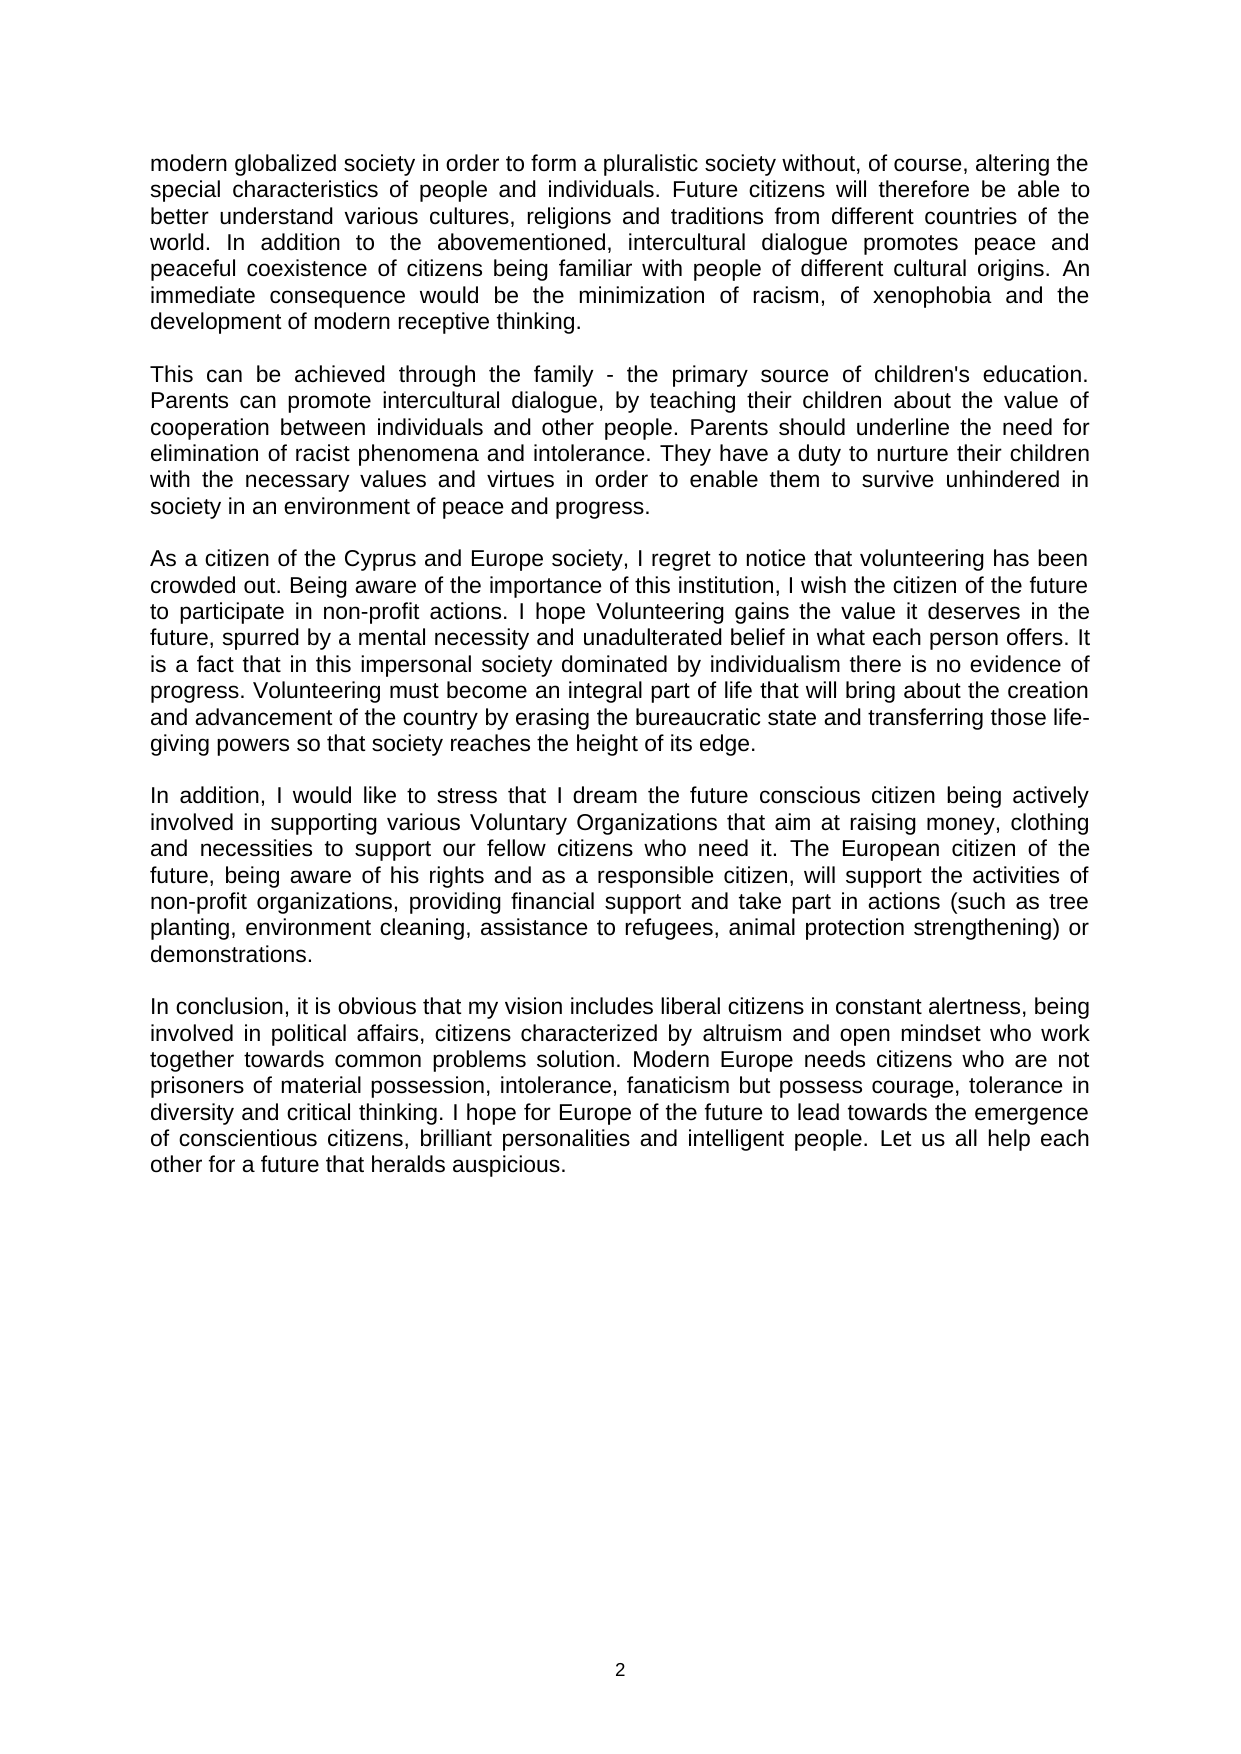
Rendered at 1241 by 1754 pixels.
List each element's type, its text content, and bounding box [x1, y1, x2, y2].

text As a citizen of the Cyprus and Europe society, I regret to notice that volunteering has been crowded out. Being aware of the importance of this institution, I wish the citizen of the future to participate in non-profit actions. I hope Volunteering gains the value it deserves in the future, spurred by a mental necessity and unadulterated belief in what each person offers. It is a fact that in this impersonal society dominated by individualism there is no evidence of progress. Volunteering must become an integral part of life that will bring about the creation and advancement of the country by erasing the bureaucratic state and transferring those life-giving powers so that society reaches the height of its edge. [150, 545, 1090, 756]
text In conclusion, it is obvious that my vision includes liberal citizens in constant alertness, being involved in political affairs, citizens characterized by altruism and open mindset who work together towards common problems solution. Modern Europe needs citizens who are not prisoners of material possession, intolerance, fanaticism but possess courage, tolerance in diversity and critical thinking. I hope for Europe of the future to lead towards the emergence of conscientious citizens, brilliant personalities and intelligent people. Let us all help each other for a future that heralds auspicious. [150, 993, 1090, 1178]
text This can be achieved through the family - the primary source of children's education. Parents can promote intercultural dialogue, by teaching their children about the value of cooperation between individuals and other people. Parents should underline the need for elimination of racist phenomena and intolerance. They have a duty to nurture their children with the necessary values and virtues in order to enable them to survive unhindered in society in an environment of peace and progress. [150, 361, 1090, 519]
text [150, 150, 1090, 334]
text In addition, I would like to stress that I dream the future conscious citizen being actively involved in supporting various Voluntary Organizations that aim at raising money, clothing and necessities to support our fellow citizens who need it. The European citizen of the future, being aware of his rights and as a responsible citizen, will support the activities of non-profit organizations, providing financial support and take part in actions (such as tree planting, environment cleaning, assistance to refugees, animal protection strengthening) or demonstrations. [150, 782, 1090, 967]
